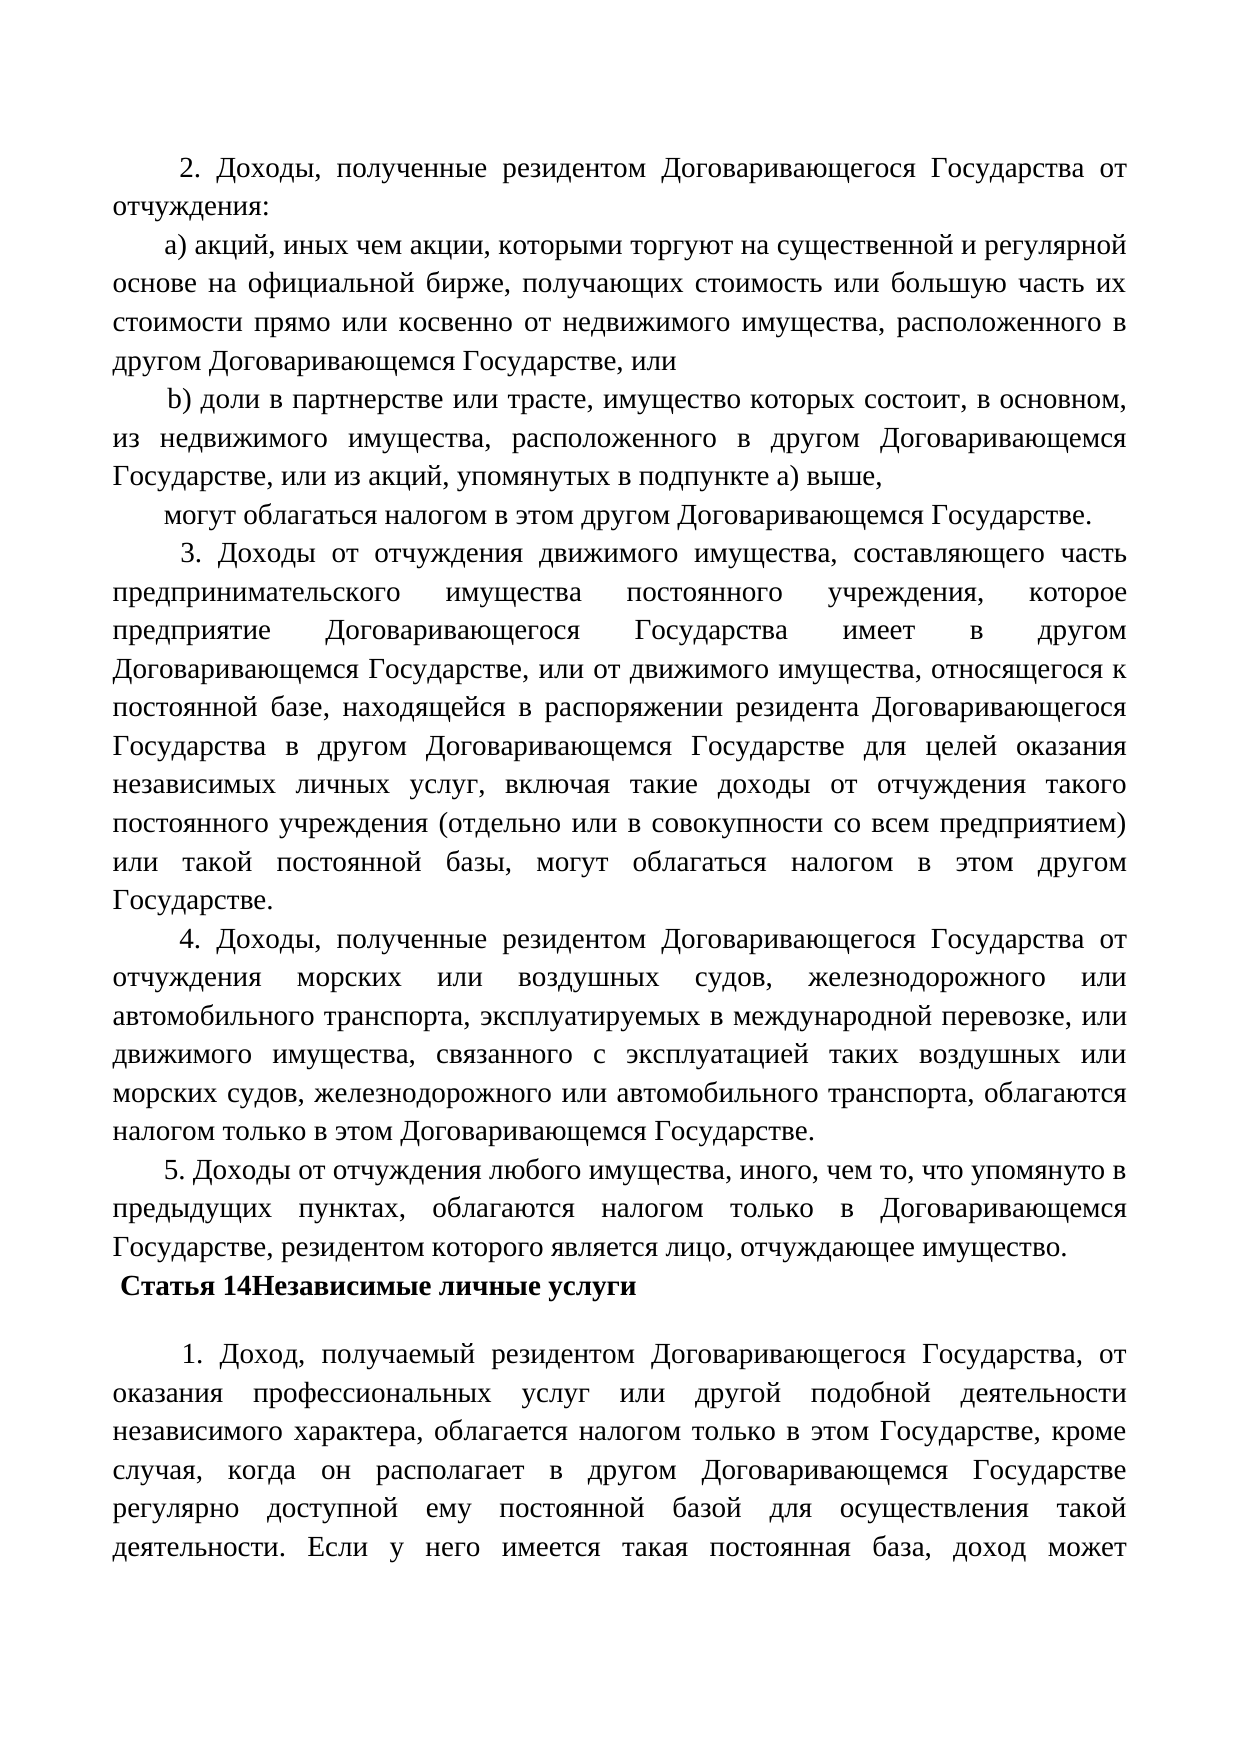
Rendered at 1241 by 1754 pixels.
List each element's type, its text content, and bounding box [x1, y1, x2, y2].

text 3. Доходы от отчуждения движимого имущества, составляющего часть предпринимательского имущества постоянного учреждения, которое предприятие Договаривающегося Государства имеет в другом Договаривающемся Государстве, или от движимого имущества, относящегося к постоянной базе, находящейся в распоряжении резидента Договаривающегося Государства в другом Договаривающемся Государстве для целей оказания независимых личных услуг, включая такие доходы от отчуждения такого постоянного учреждения (отдельно или в совокупности со всем предприятием) или такой постоянной базы, могут облагаться налогом в этом другом Государстве. [112, 535, 1128, 916]
text 5. Доходы от отчуждения любого имущества, иного, чем то, что упомянуто в предыдущих пунктах, облагаются налогом только в Договаривающемся Государстве, резидентом которого является лицо, отчуждающее имущество. [112, 1152, 1128, 1263]
text 4. Доходы, полученные резидентом Договаривающегося Государства от отчуждения морских или воздушных судов, железнодорожного или автомобильного транспорта, эксплуатируемых в международной перевозке, или движимого имущества, связанного с эксплуатацией таких воздушных или морских судов, железнодорожного или автомобильного транспорта, облагаются налогом только в этом Договаривающемся Государстве. [112, 921, 1128, 1147]
text b) доли в партнерстве или трасте, имущество которых состоит, в основном, из недвижимого имущества, расположенного в другом Договаривающемся Государстве, или из акций, упомянутых в подпункте а) выше, [112, 381, 1128, 492]
text 2. Доходы, полученные резидентом Договаривающегося Государства от отчуждения: [112, 150, 1128, 222]
text а) акций, иных чем акции, которыми торгуют на существенной и регулярной основе на официальной бирже, получающих стоимость или большую часть их стоимости прямо или косвенно от недвижимого имущества, расположенного в другом Договаривающемся Государстве, или [112, 227, 1128, 376]
text могут облагаться налогом в этом другом Договаривающемся Государстве. [112, 497, 1128, 530]
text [112, 1336, 1128, 1563]
text Статья 14Независимые личные услуги [112, 1268, 1128, 1301]
